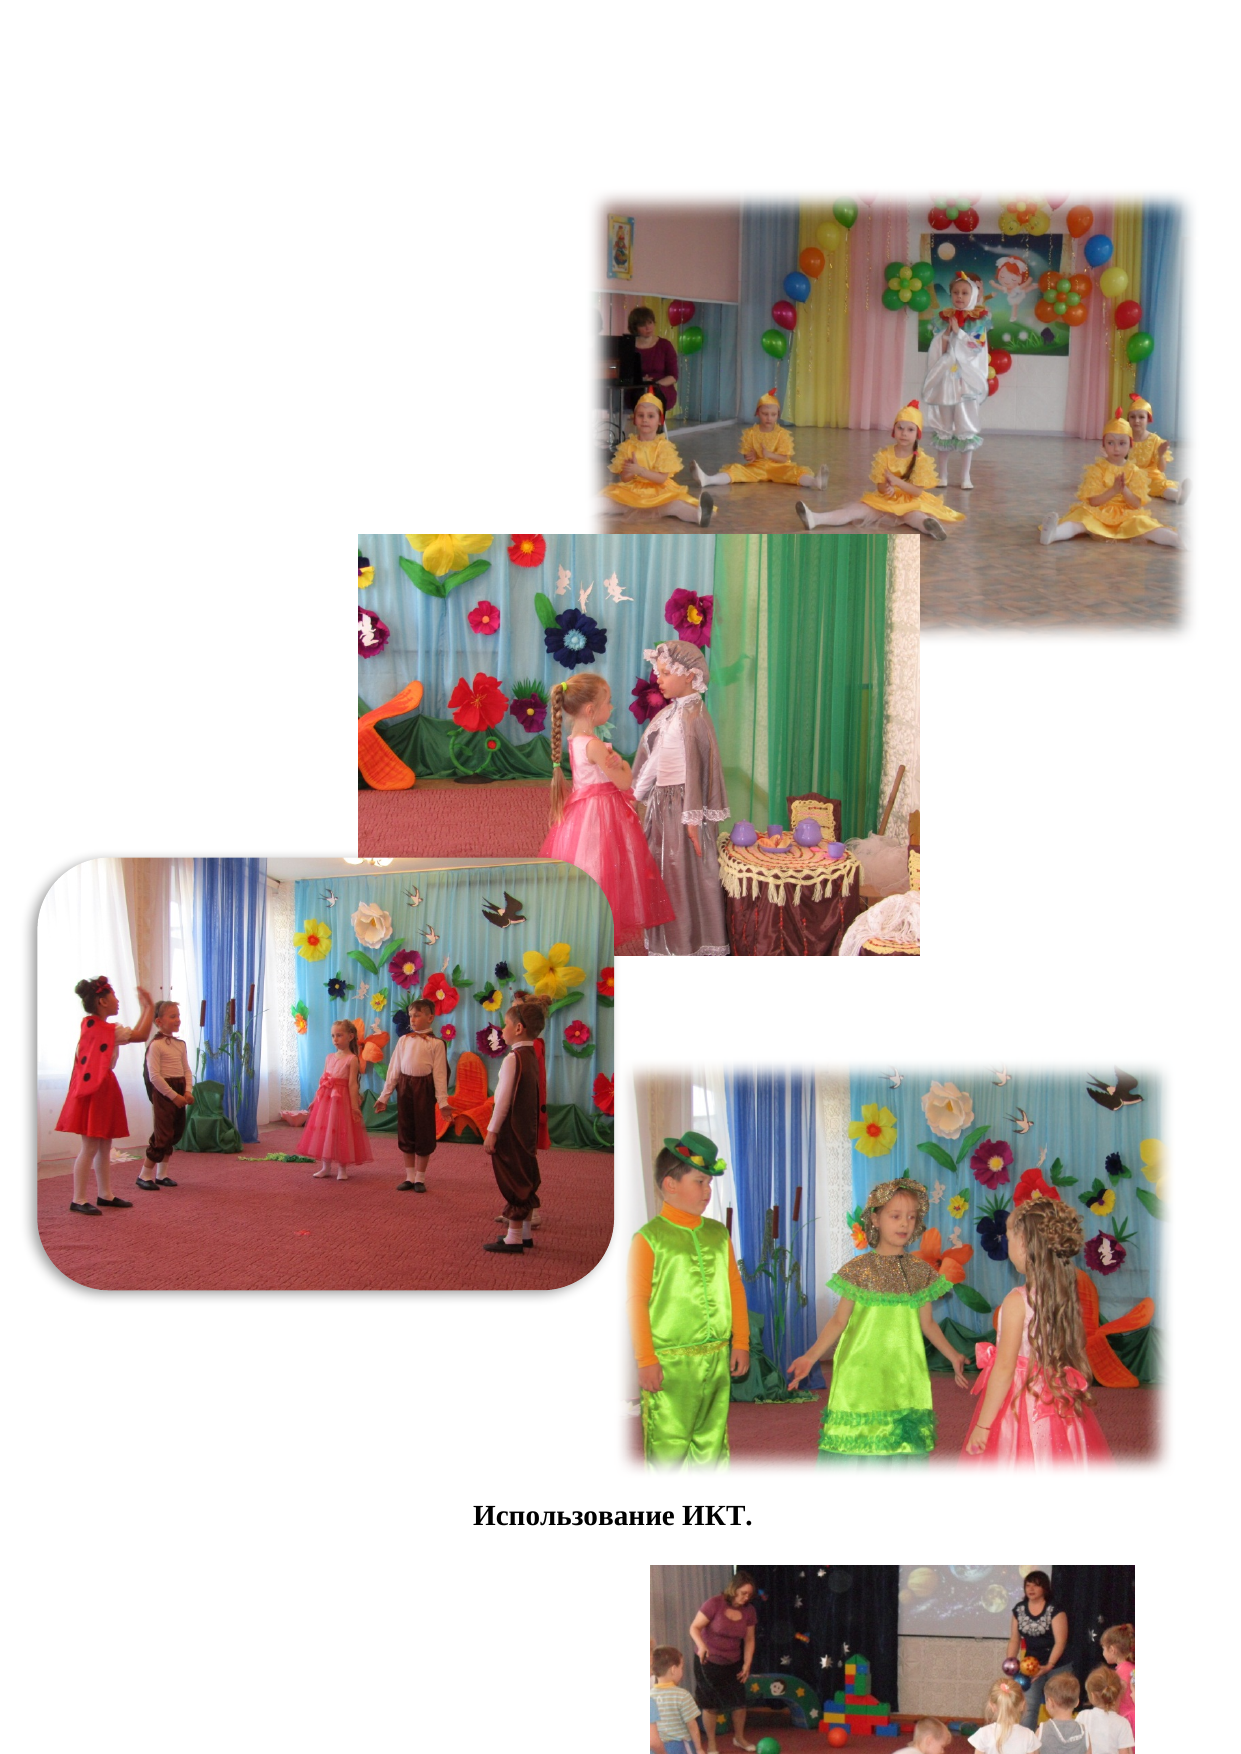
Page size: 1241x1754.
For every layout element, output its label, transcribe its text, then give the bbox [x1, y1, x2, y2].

picture [37, 216, 1171, 1291]
text Использование ИКТ. [88, 1498, 1063, 1531]
picture [650, 1565, 1135, 1754]
picture [643, 1086, 1147, 1450]
